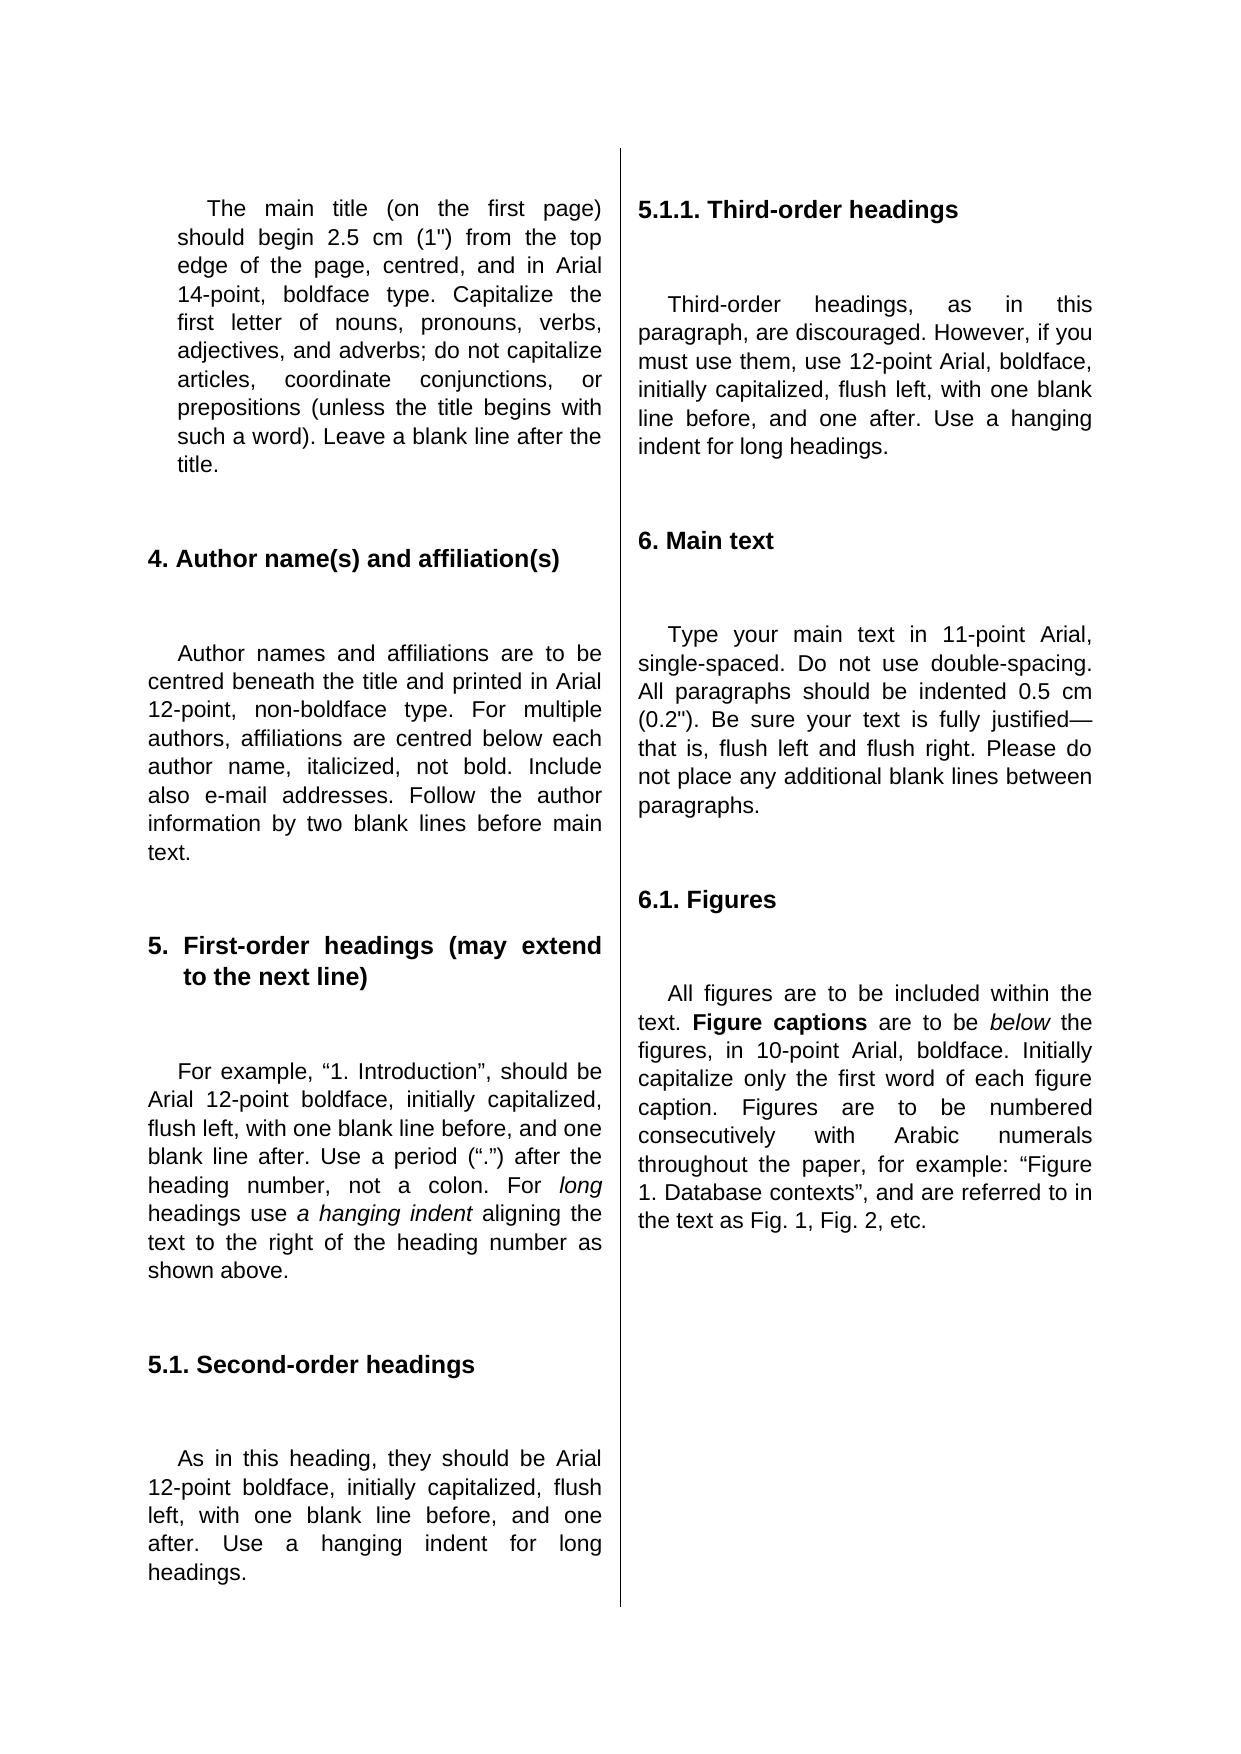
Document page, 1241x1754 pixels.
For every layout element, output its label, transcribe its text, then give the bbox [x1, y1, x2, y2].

text For example, “1. Introduction”, should be Arial 12-point boldface, initially capitalized, flush left, with one blank line before, and one blank line after. Use a period (“.”) after the heading number, not a colon. For long headings use a hanging indent aligning the text to the right of the heading number as shown above. [148, 1058, 602, 1283]
text 6.1. Figures [638, 884, 1093, 913]
text Author names and affiliations are to be centred beneath the title and printed in Arial 12-point, non-boldface type. For multiple authors, affiliations are centred below each author name, italicized, not bold. Include also e-mail addresses. Follow the author information by two blank lines before main text. [148, 639, 602, 865]
text 5.1.1. Third-order headings [638, 195, 1093, 224]
text 6. Main text [638, 526, 1093, 554]
text All figures are to be included within the text. Figure captions are to be below the figures, in 10-point Arial, boldface. Initially capitalize only the first word of each figure caption. Figures are to be numbered consecutively with Arabic numerals throughout the paper, for example: “Figure 1. Database contexts”, and are referred to in the text as Fig. 1, Fig. 2, etc. [638, 980, 1093, 1234]
text 5. First-order headings (may extend to the next line) [148, 931, 602, 991]
text As in this heading, they should be Arial 12-point boldface, initially capitalized, flush left, with one blank line before, and one after. Use a hanging indent for long headings. [148, 1445, 602, 1585]
text The main title (on the first page) should begin 2.5 cm (1") from the top edge of the page, centred, and in Arial 14-point, boldface type. Capitalize the first letter of nouns, pronouns, verbs, adjectives, and adverbs; do not capitalize articles, coordinate conjunctions, or prepositions (unless the title begins with such a word). Leave a blank line after the title. [177, 195, 602, 478]
text 5.1. Second-order headings [148, 1350, 602, 1378]
text 4. Author name(s) and affiliation(s) [148, 544, 602, 573]
text Third-order headings, as in this paragraph, are discouraged. However, if you must use them, use 12-point Arial, boldface, initially capitalized, flush left, with one blank line before, and one after. Use a hanging indent for long headings. [638, 291, 1093, 459]
text Type your main text in 11-point Arial, single-spaced. Do not use double-spacing. All paragraphs should be indented 0.5 cm (0.2"). Be sure your text is fully justified—that is, flush left and flush right. Please do not place any additional blank lines between paragraphs. [638, 621, 1093, 818]
